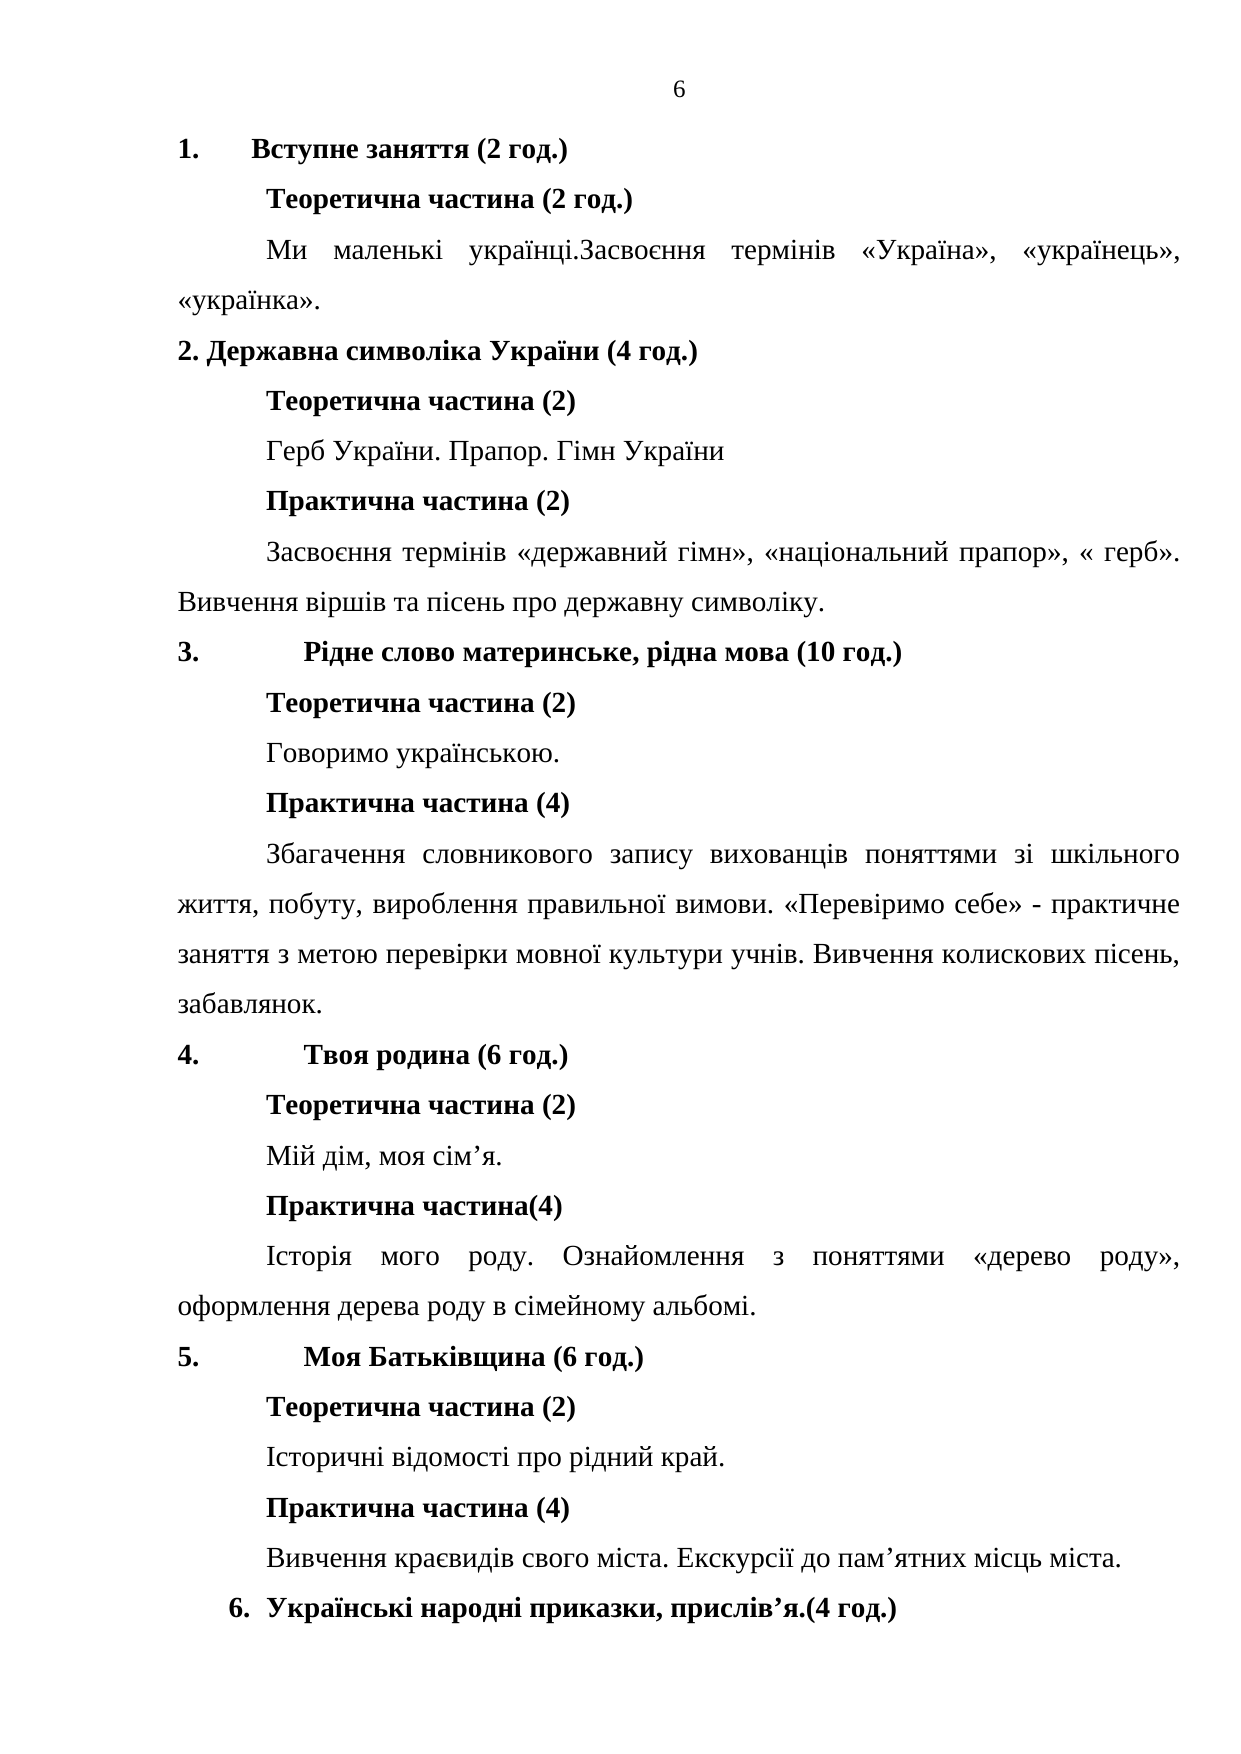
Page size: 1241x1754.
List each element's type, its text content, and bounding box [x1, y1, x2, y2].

text Теоретична частина (2) [177, 1389, 1181, 1423]
text Історія мого роду. Ознайомлення з поняттями «дерево роду», оформлення дерева роду в сімейному альбомі. [177, 1238, 1181, 1322]
text Говоримо українською. [177, 735, 1181, 769]
text Мій дім, моя сім’я. [177, 1138, 1181, 1171]
list Твоя родина (6 год.) [177, 1037, 1181, 1071]
list Українські народні приказки, прислів’я.(4 год.) [228, 1590, 1181, 1624]
text Засвоєння термінів «державний гімн», «національний прапор», « герб». Вивчення віршів та пісень про державну символіку. [177, 534, 1181, 618]
text Вивчення краєвидів свого міста. Екскурсії до пам’ятних місць міста. [177, 1540, 1181, 1574]
list Моя Батьківщина (6 год.) [177, 1339, 1181, 1372]
list Рідне слово материнське, рідна мова (10 год.) [177, 634, 1181, 668]
text Теоретична частина (2) [177, 383, 1181, 416]
text 2. Державна символіка України (4 год.) [177, 333, 1181, 366]
text Теоретична частина (2) [177, 1087, 1181, 1121]
text Теоретична частина (2) [177, 685, 1181, 718]
text Практична частина (2) [177, 483, 1181, 517]
text Практична частина (4) [177, 1490, 1181, 1523]
list Вступне заняття (2 год.) [177, 131, 1181, 165]
text Практична частина (4) [177, 785, 1181, 819]
text Герб України. Прапор. Гімн України [177, 433, 1181, 467]
text Теоретична частина (2 год.) [177, 182, 1181, 215]
text Ми маленькі українці.Засвоєння термінів «Україна», «українець», «українка». [177, 232, 1181, 316]
text Збагачення словникового запису вихованців поняттями зі шкільного життя, побуту, вироблення правильної вимови. «Перевіримо себе» - практичне заняття з метою перевірки мовної культури учнів. Вивчення колискових пісень, забавлянок. [177, 836, 1181, 1020]
text Практична частина(4) [177, 1188, 1181, 1221]
text Історичні відомості про рідний край. [177, 1439, 1181, 1473]
